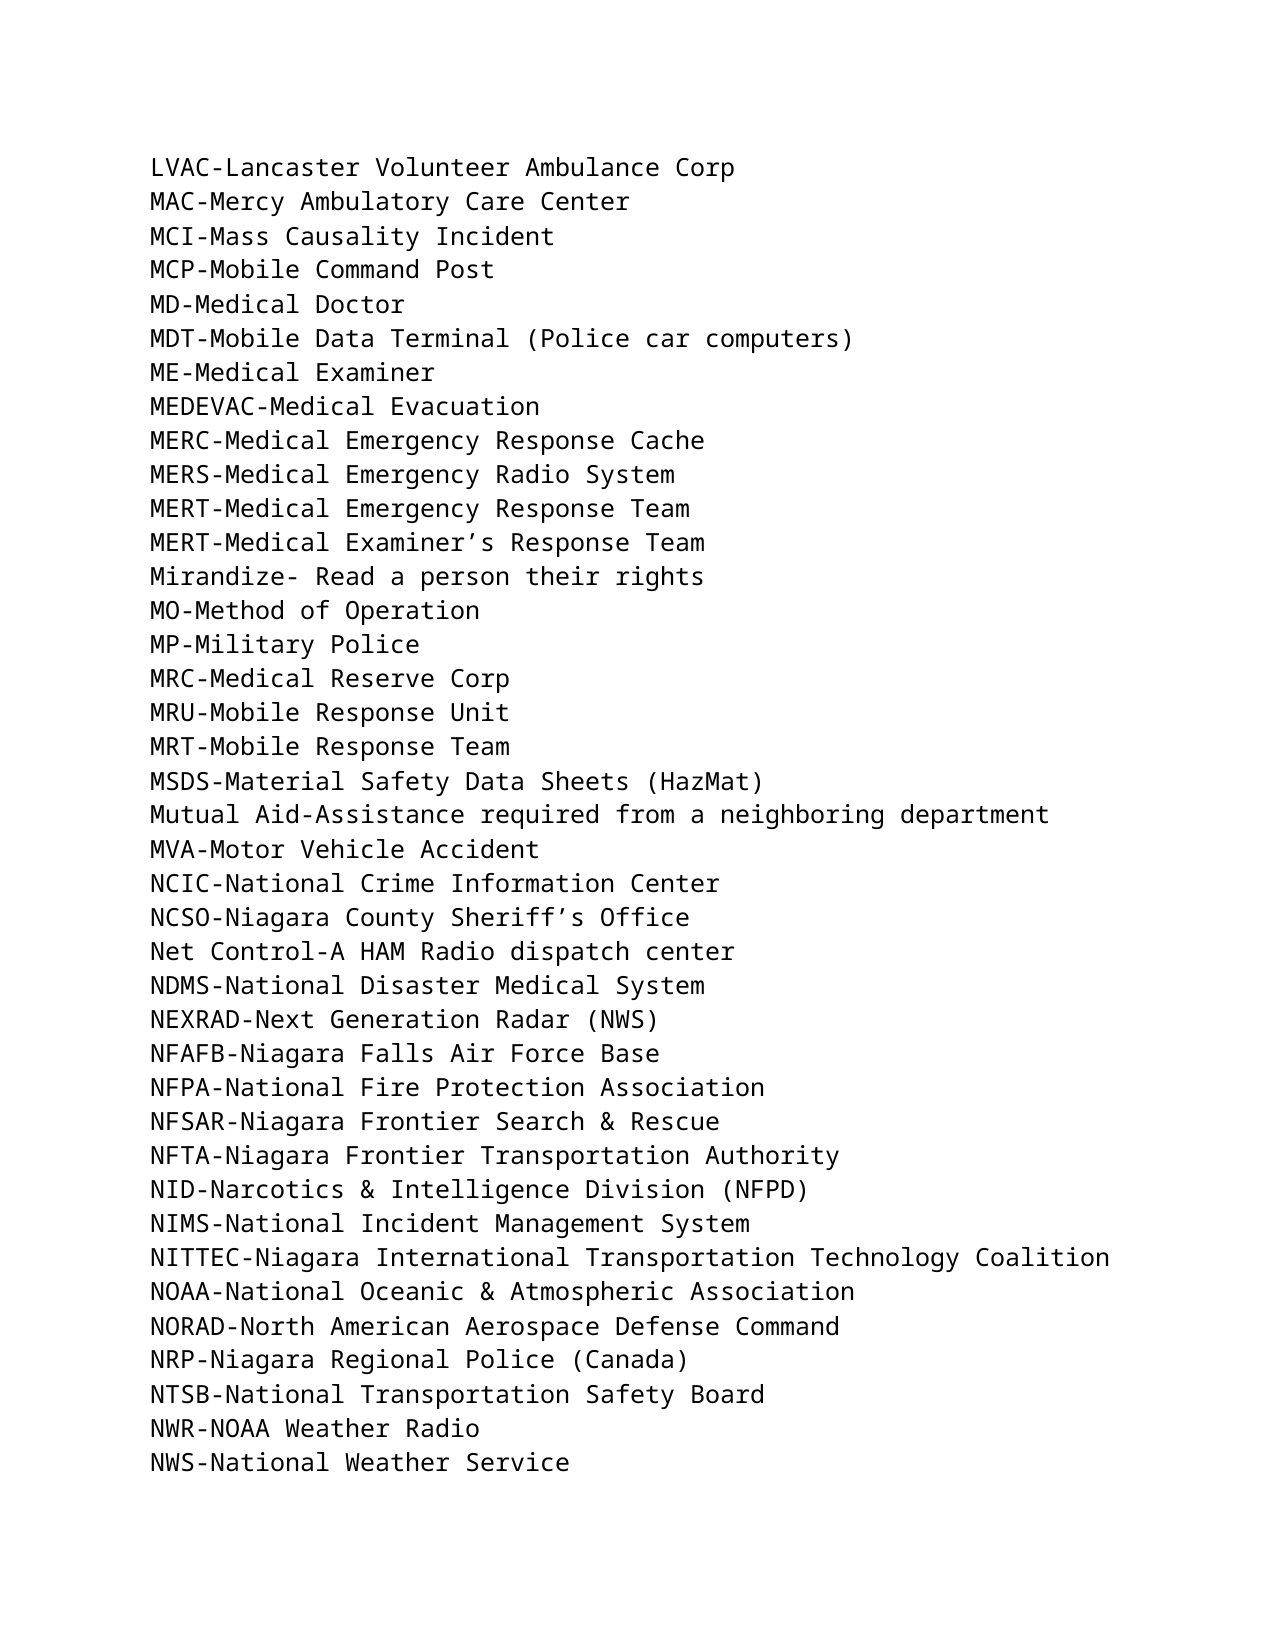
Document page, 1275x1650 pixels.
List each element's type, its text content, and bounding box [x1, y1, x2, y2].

text NID-Narcotics & Intelligence Division (NFPD) [150, 1172, 1125, 1206]
text MERT-Medical Emergency Response Team [150, 491, 1125, 525]
text NCIC-National Crime Information Center [150, 865, 1125, 899]
text NEXRAD-Next Generation Radar (NWS) [150, 1002, 1125, 1036]
text MEDEVAC-Medical Evacuation [150, 388, 1125, 422]
text Mutual Aid-Assistance required from a neighboring department [150, 797, 1125, 831]
text MDT-Mobile Data Terminal (Police car computers) [150, 320, 1125, 354]
text NORAD-North American Aerospace Defense Command [150, 1308, 1125, 1342]
text MVA-Motor Vehicle Accident [150, 831, 1125, 865]
text MCP-Mobile Command Post [150, 252, 1125, 286]
text MD-Medical Doctor [150, 286, 1125, 320]
text MERC-Medical Emergency Response Cache [150, 422, 1125, 457]
text MSDS-Material Safety Data Sheets (HazMat) [150, 763, 1125, 797]
text MRC-Medical Reserve Corp [150, 661, 1125, 695]
text NCSO-Niagara County Sheriff’s Office [150, 899, 1125, 933]
text NWS-National Weather Service [150, 1444, 1125, 1478]
text MP-Military Police [150, 627, 1125, 661]
text NFAFB-Niagara Falls Air Force Base [150, 1036, 1125, 1070]
text MAC-Mercy Ambulatory Care Center [150, 184, 1125, 218]
text NWR-NOAA Weather Radio [150, 1410, 1125, 1444]
text NRP-Niagara Regional Police (Canada) [150, 1342, 1125, 1376]
text Net Control-A HAM Radio dispatch center [150, 933, 1125, 967]
text MO-Method of Operation [150, 593, 1125, 627]
text NITTEC-Niagara International Transportation Technology Coalition [150, 1240, 1125, 1274]
text MCI-Mass Causality Incident [150, 218, 1125, 252]
text MERS-Medical Emergency Radio System [150, 457, 1125, 491]
text Mirandize- Read a person their rights [150, 559, 1125, 593]
text NOAA-National Oceanic & Atmospheric Association [150, 1274, 1125, 1308]
text NFTA-Niagara Frontier Transportation Authority [150, 1138, 1125, 1172]
text MRT-Mobile Response Team [150, 729, 1125, 763]
text ME-Medical Examiner [150, 354, 1125, 388]
text MRU-Mobile Response Unit [150, 695, 1125, 729]
text NFSAR-Niagara Frontier Search & Rescue [150, 1104, 1125, 1138]
text NTSB-National Transportation Safety Board [150, 1376, 1125, 1410]
text NDMS-National Disaster Medical System [150, 967, 1125, 1002]
text MERT-Medical Examiner’s Response Team [150, 525, 1125, 559]
text LVAC-Lancaster Volunteer Ambulance Corp [150, 150, 1125, 184]
text NIMS-National Incident Management System [150, 1206, 1125, 1240]
text NFPA-National Fire Protection Association [150, 1070, 1125, 1104]
